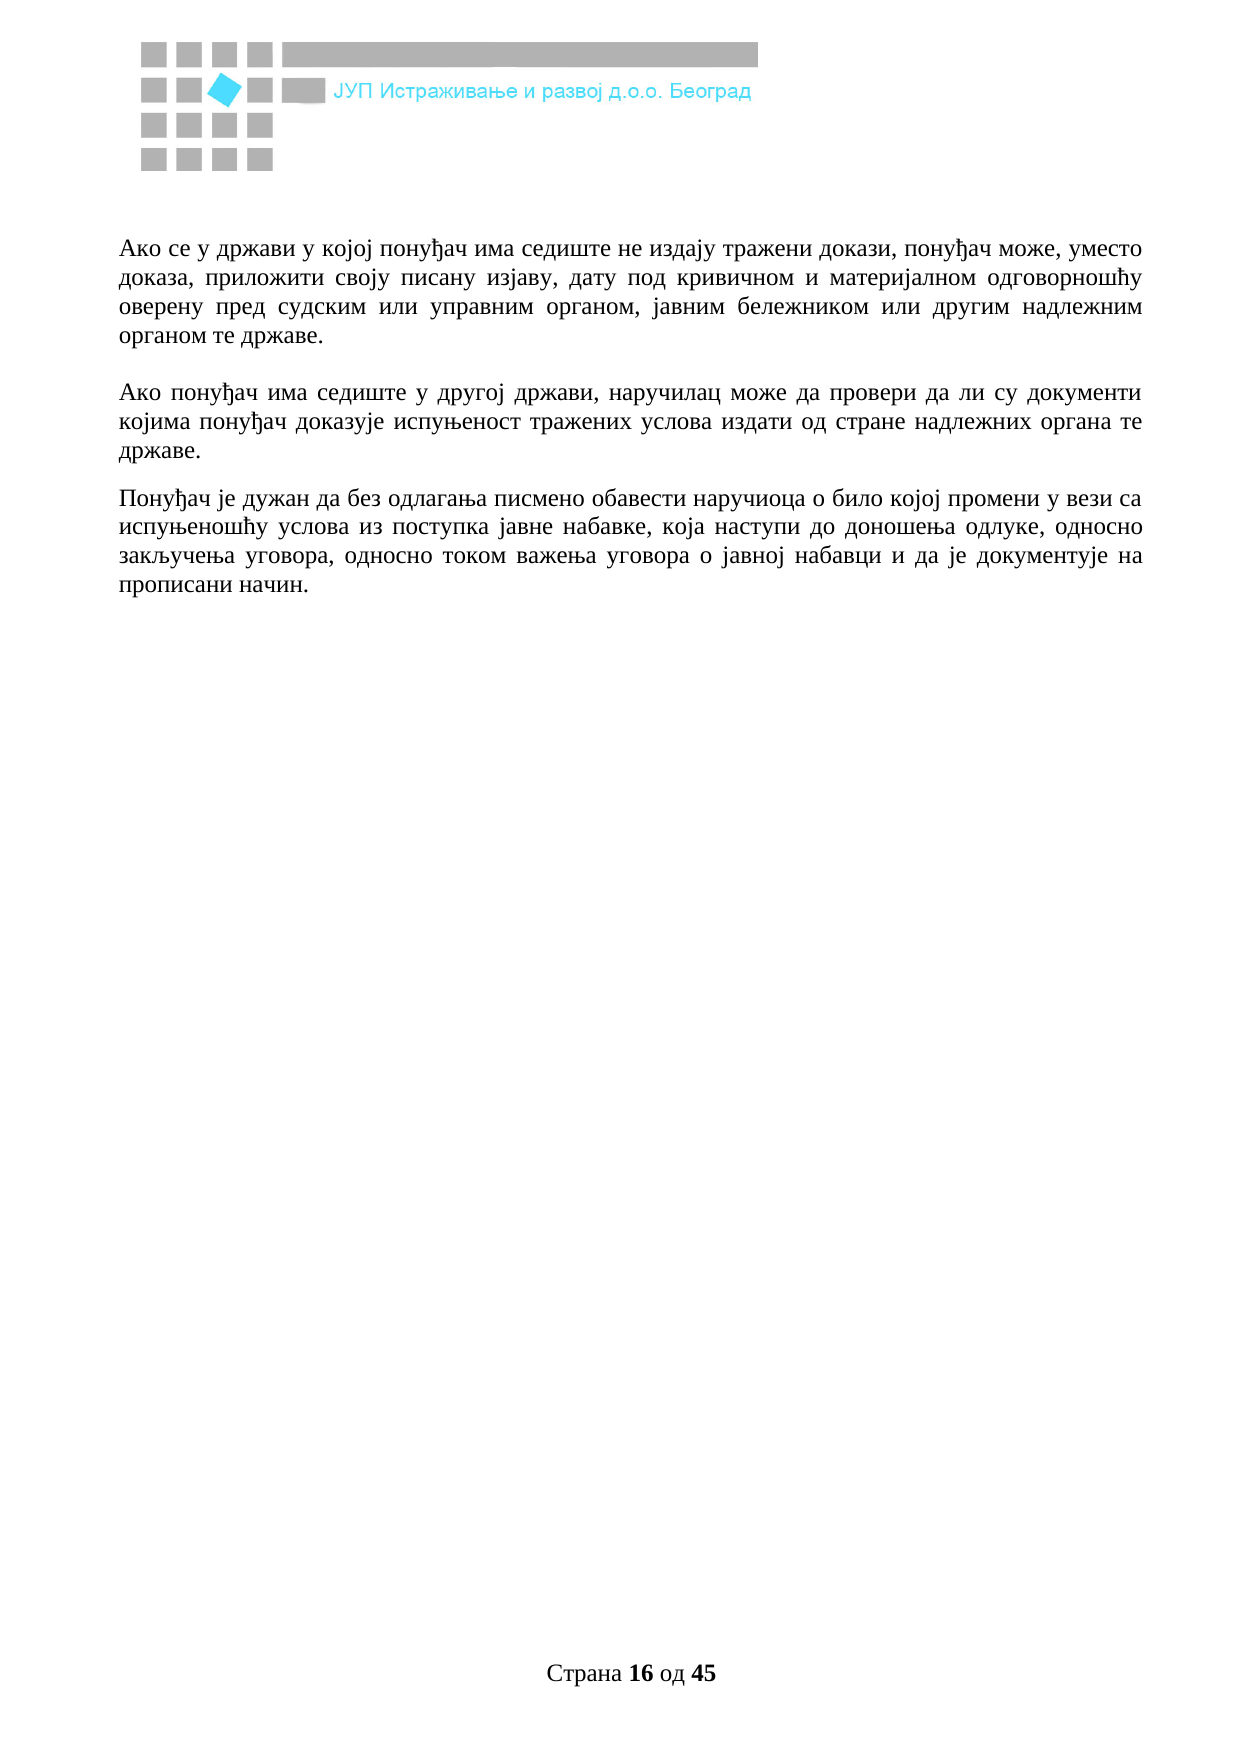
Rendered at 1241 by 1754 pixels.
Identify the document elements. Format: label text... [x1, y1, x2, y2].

text Понуђач је дужан да без одлагања писмено обавести наручиоца о било којој промени у вези са испуњеношћу услова из поступка јавне набавке, која наступи до доношења одлуке, односно закључења уговора, односно током важења уговора о јавној набавци и да је документује на прописани начин. [118, 483, 1144, 598]
text Ако се у држави у којој понуђач има седиште не издају тражени докази, понуђач може, уместо доказа, приложити своју писану изјаву, дату под кривичном и материјалном одговорношћу оверену пред судским или управним органом, јавним бележником или другим надлежним органом те државе. [118, 233, 1144, 348]
picture [111, 42, 758, 171]
text Ако понуђач има седиште у другој држави, наручилац може да провери да ли су документи којима понуђач доказује испуњеност тражених услова издати од стране надлежних органа те државе. [118, 377, 1144, 463]
